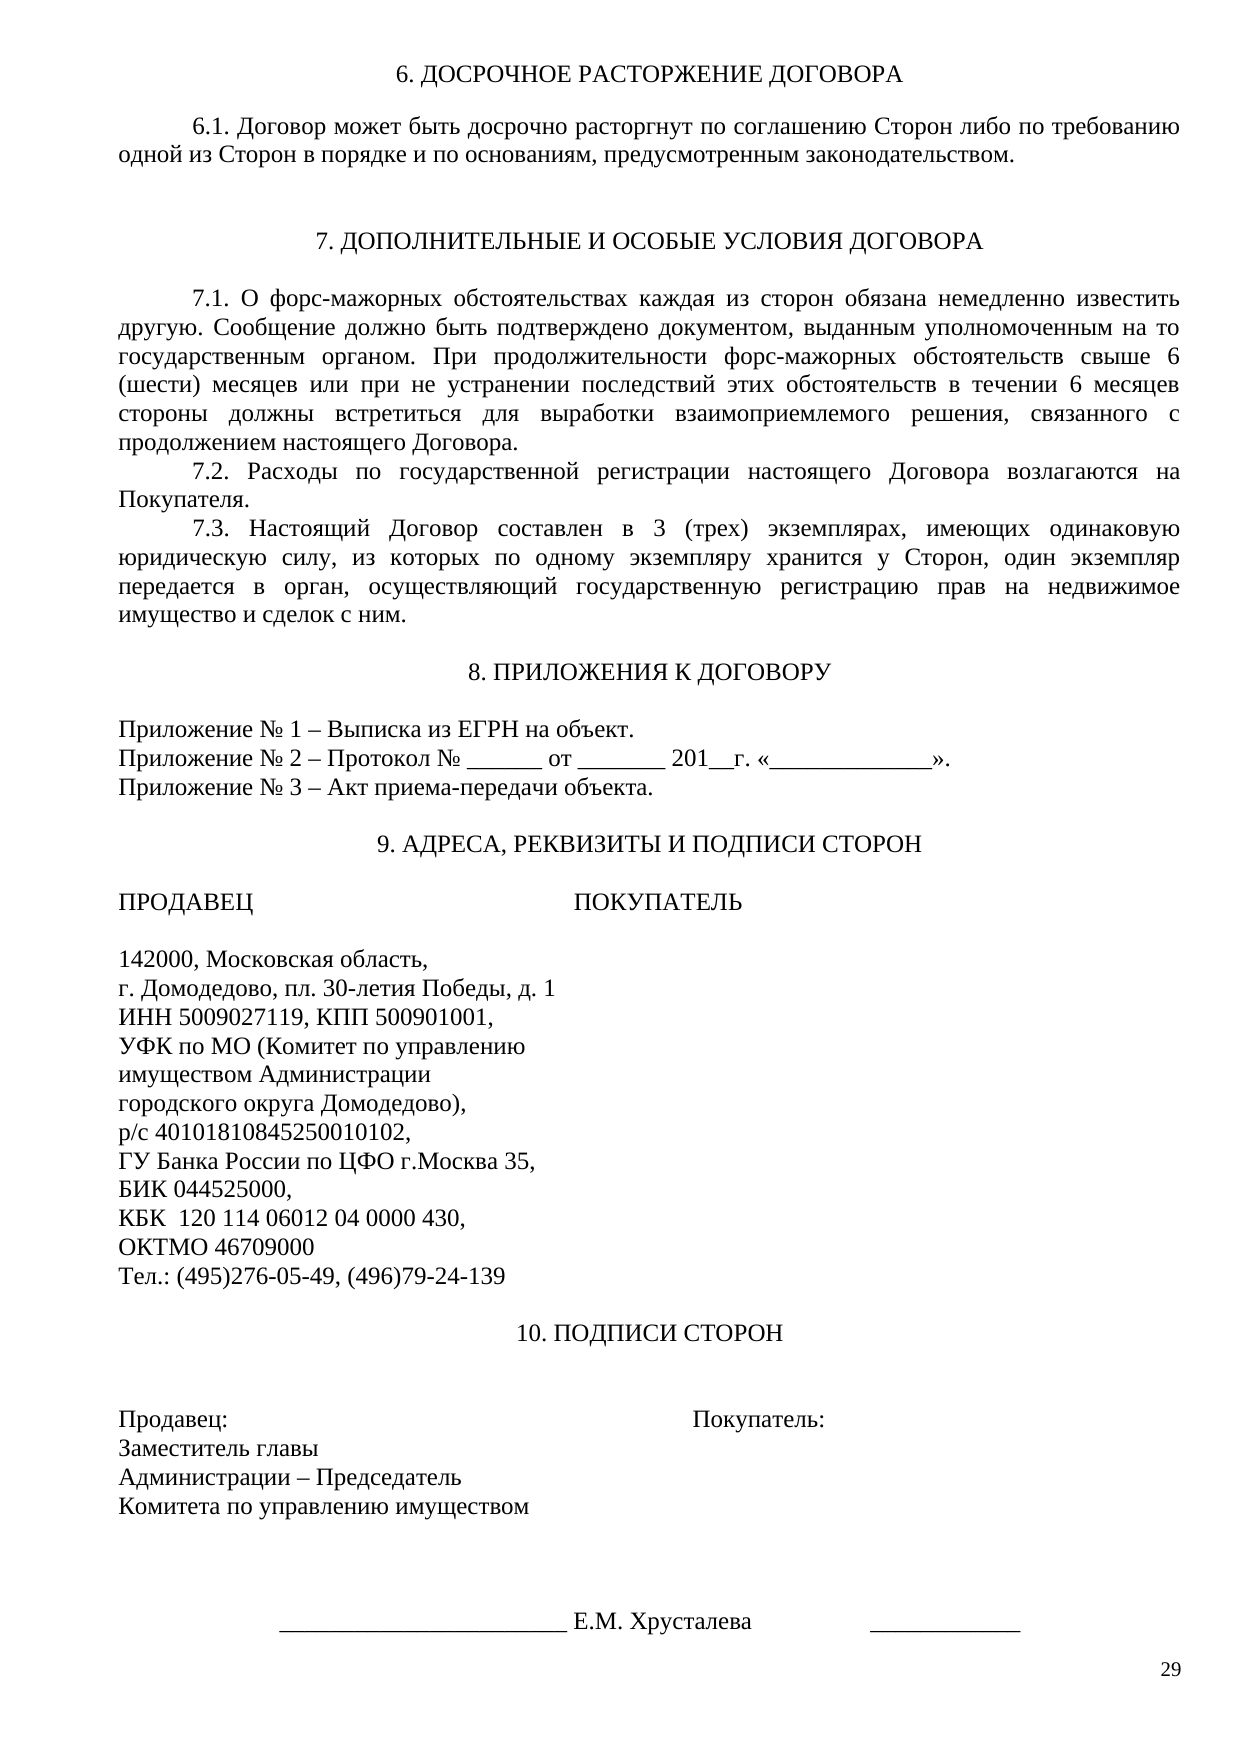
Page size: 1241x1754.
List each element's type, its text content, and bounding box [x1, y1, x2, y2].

text ГУ Банка России по ЦФО г.Москва 35, [118, 1146, 1181, 1174]
text Комитета по управлению имуществом [118, 1491, 1181, 1519]
text _______________________ Е.М. Хрусталева ____________ [118, 1606, 1181, 1634]
text ИНН 5009027119, КПП 500901001, [118, 1002, 1181, 1031]
text городского округа Домодедово), [118, 1088, 1181, 1117]
text 7.1. О форс-мажорных обстоятельствах каждая из сторон обязана немедленно известить другую. Сообщение должно быть подтверждено документом, выданным уполномоченным на то государственным органом. При продолжительности форс-мажорных обстоятельств свыше 6 (шести) месяцев или при не устранении последствий этих обстоятельств в течении 6 месяцев стороны должны встретиться для выработки взаимоприемлемого решения, связанного с продолжением настоящего Договора. [118, 283, 1181, 456]
text р/с 40101810845250010102, [118, 1117, 1181, 1146]
text 8. ПРИЛОЖЕНИЯ К ДОГОВОРУ [118, 657, 1181, 686]
text 7.3. Настоящий Договор составлен в 3 (трех) экземплярах, имеющих одинаковую юридическую силу, из которых по одному экземпляру хранится у Сторон, один экземпляр передается в орган, осуществляющий государственную регистрацию прав на недвижимое имущество и сделок с ним. [118, 513, 1181, 628]
text ОКТМО 46709000 [118, 1232, 1181, 1261]
text УФК по МО (Комитет по управлению [118, 1031, 1181, 1059]
text Администрации – Председатель [118, 1462, 1181, 1491]
text 7.2. Расходы по государственной регистрации настоящего Договора возлагаются на Покупателя. [118, 456, 1181, 513]
text ПРОДАВЕЦ ПОКУПАТЕЛЬ [118, 887, 1181, 916]
text Приложение № 1 – Выписка из ЕГРН на объект. [118, 714, 1181, 743]
text Приложение № 3 – Акт приема-передачи объекта. [118, 772, 1181, 801]
text Приложение № 2 – Протокол № ______ от _______ 201__г. «_____________». [118, 743, 1181, 772]
text Заместитель главы [118, 1433, 1181, 1462]
text 10. ПОДПИСИ СТОРОН [118, 1318, 1181, 1347]
text КБК 120 114 06012 04 0000 430, [118, 1203, 1181, 1232]
text 6. ДОСРОЧНОЕ РАСТОРЖЕНИЕ ДОГОВОРА [118, 59, 1181, 88]
text Тел.: (495)276-05-49, (496)79-24-139 [118, 1261, 1181, 1289]
text 6.1. Договор может быть досрочно расторгнут по соглашению Сторон либо по требованию одной из Сторон в порядке и по основаниям, предусмотренным законодательством. [118, 111, 1181, 168]
text г. Домодедово, пл. 30-летия Победы, д. 1 [118, 973, 1181, 1002]
text 142000, Московская область, [118, 944, 1181, 973]
text имуществом Администрации [118, 1059, 1181, 1088]
text Продавец: Покупатель: [118, 1404, 1181, 1433]
text БИК 044525000, [118, 1174, 1181, 1203]
text 7. ДОПОЛНИТЕЛЬНЫЕ И ОСОБЫЕ УСЛОВИЯ ДОГОВОРА [118, 226, 1181, 254]
text 9. АДРЕСА, РЕКВИЗИТЫ И ПОДПИСИ СТОРОН [118, 829, 1181, 858]
